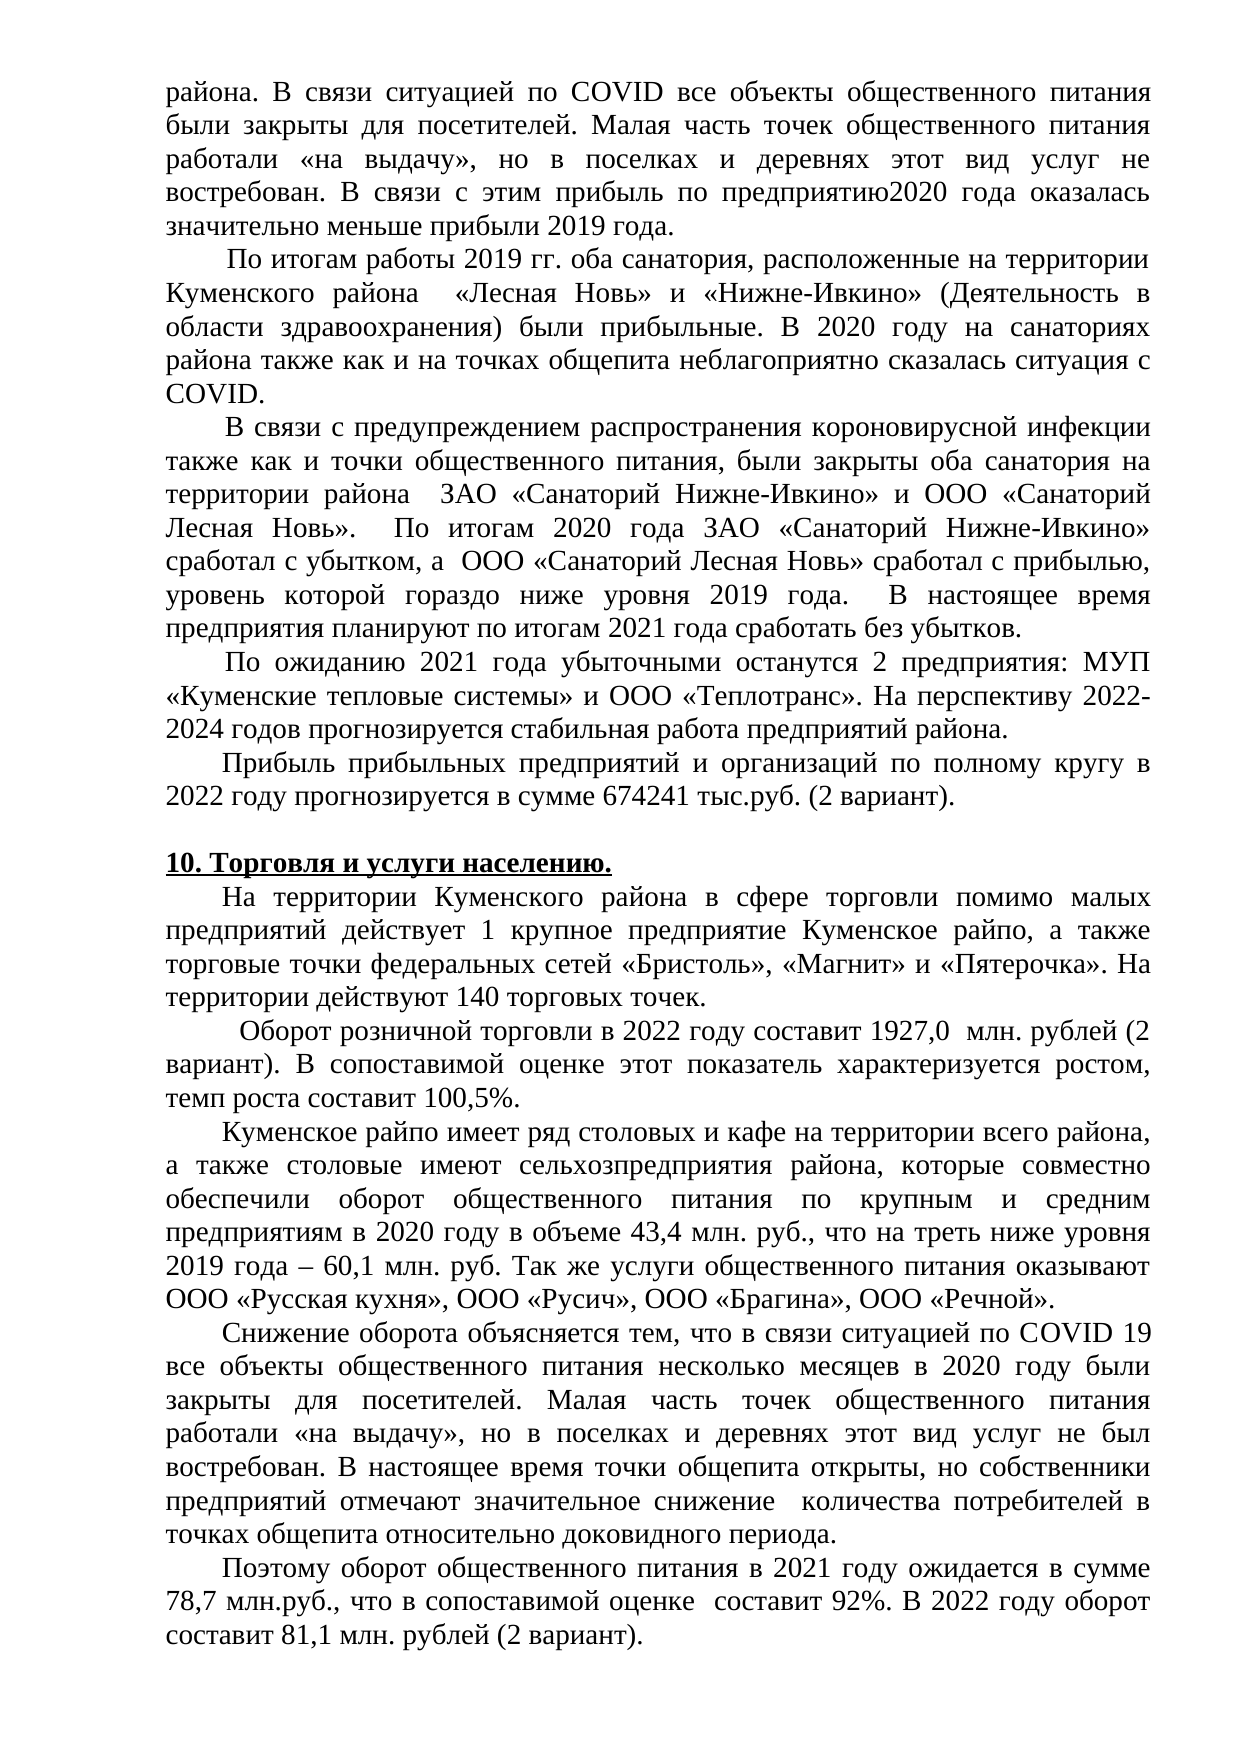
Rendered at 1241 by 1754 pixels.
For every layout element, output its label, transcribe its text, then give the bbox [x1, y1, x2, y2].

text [165, 74, 1152, 242]
text Поэтому оборот общественного питания в 2021 году ожидается в сумме 78,7 млн.руб., что в сопоставимой оценке составит 92%. В 2022 году оборот составит 81,1 млн. рублей (2 вариант). [165, 1550, 1152, 1650]
text На территории Куменского района в сфере торговли помимо малых предприятий действует 1 крупное предприятие Куменское райпо, а также торговые точки федеральных сетей «Бристоль», «Магнит» и «Пятерочка». На территории действуют 140 торговых точек. [165, 879, 1152, 1013]
text 10. Торговля и услуги населению. [165, 845, 1152, 879]
title В связи с предупреждением распространения короновирусной инфекции также как и точки общественного питания, были закрыты оба санатория на территории района ЗАО «Санаторий Нижне-Ивкино» и ООО «Санаторий Лесная Новь». По итогам 2020 года ЗАО «Санаторий Нижне-Ивкино» сработал с убытком, а ООО «Санаторий Лесная Новь» сработал с прибылью, уровень которой гораздо ниже уровня 2019 года. В настоящее время предприятия планируют по итогам 2021 года сработать без убытков. [165, 409, 1152, 644]
text Куменское райпо имеет ряд столовых и кафе на территории всего района, а также столовые имеют сельхозпредприятия района, которые совместно обеспечили оборот общественного питания по крупным и средним предприятиям в 2020 году в объеме 43,4 млн. руб., что на треть ниже уровня 2019 года – 60,1 млн. руб. Так же услуги общественного питания оказывают ООО «Русская кухня», ООО «Русич», ООО «Брагина», ООО «Речной». [165, 1114, 1152, 1315]
text Оборот розничной торговли в 2022 году составит 1927,0 млн. рублей (2 вариант). В сопоставимой оценке этот показатель характеризуется ростом, темп роста составит 100,5%. [165, 1013, 1152, 1114]
text Прибыль прибыльных предприятий и организаций по полному кругу в 2022 году прогнозируется в сумме 674241 тыс.руб. (2 вариант). [165, 745, 1152, 812]
text Снижение оборота объясняется тем, что в связи ситуацией по СOVID 19 все объекты общественного питания несколько месяцев в 2020 году были закрыты для посетителей. Малая часть точек общественного питания работали «на выдачу», но в поселках и деревнях этот вид услуг не был востребован. В настоящее время точки общепита открыты, но собственники предприятий отмечают значительное снижение количества потребителей в точках общепита относительно доковидного периода. [165, 1315, 1152, 1550]
title По итогам работы 2019 гг. оба санатория, расположенные на территории Куменского района «Лесная Новь» и «Нижне-Ивкино» (Деятельность в области здравоохранения) были прибыльные. В 2020 году на санаториях района также как и на точках общепита неблагоприятно сказалась ситуация с СOVID. [165, 242, 1152, 409]
title По ожиданию 2021 года убыточными останутся 2 предприятия: МУП «Куменские тепловые системы» и ООО «Теплотранс». На перспективу 2022-2024 годов прогнозируется стабильная работа предприятий района. [165, 644, 1152, 745]
